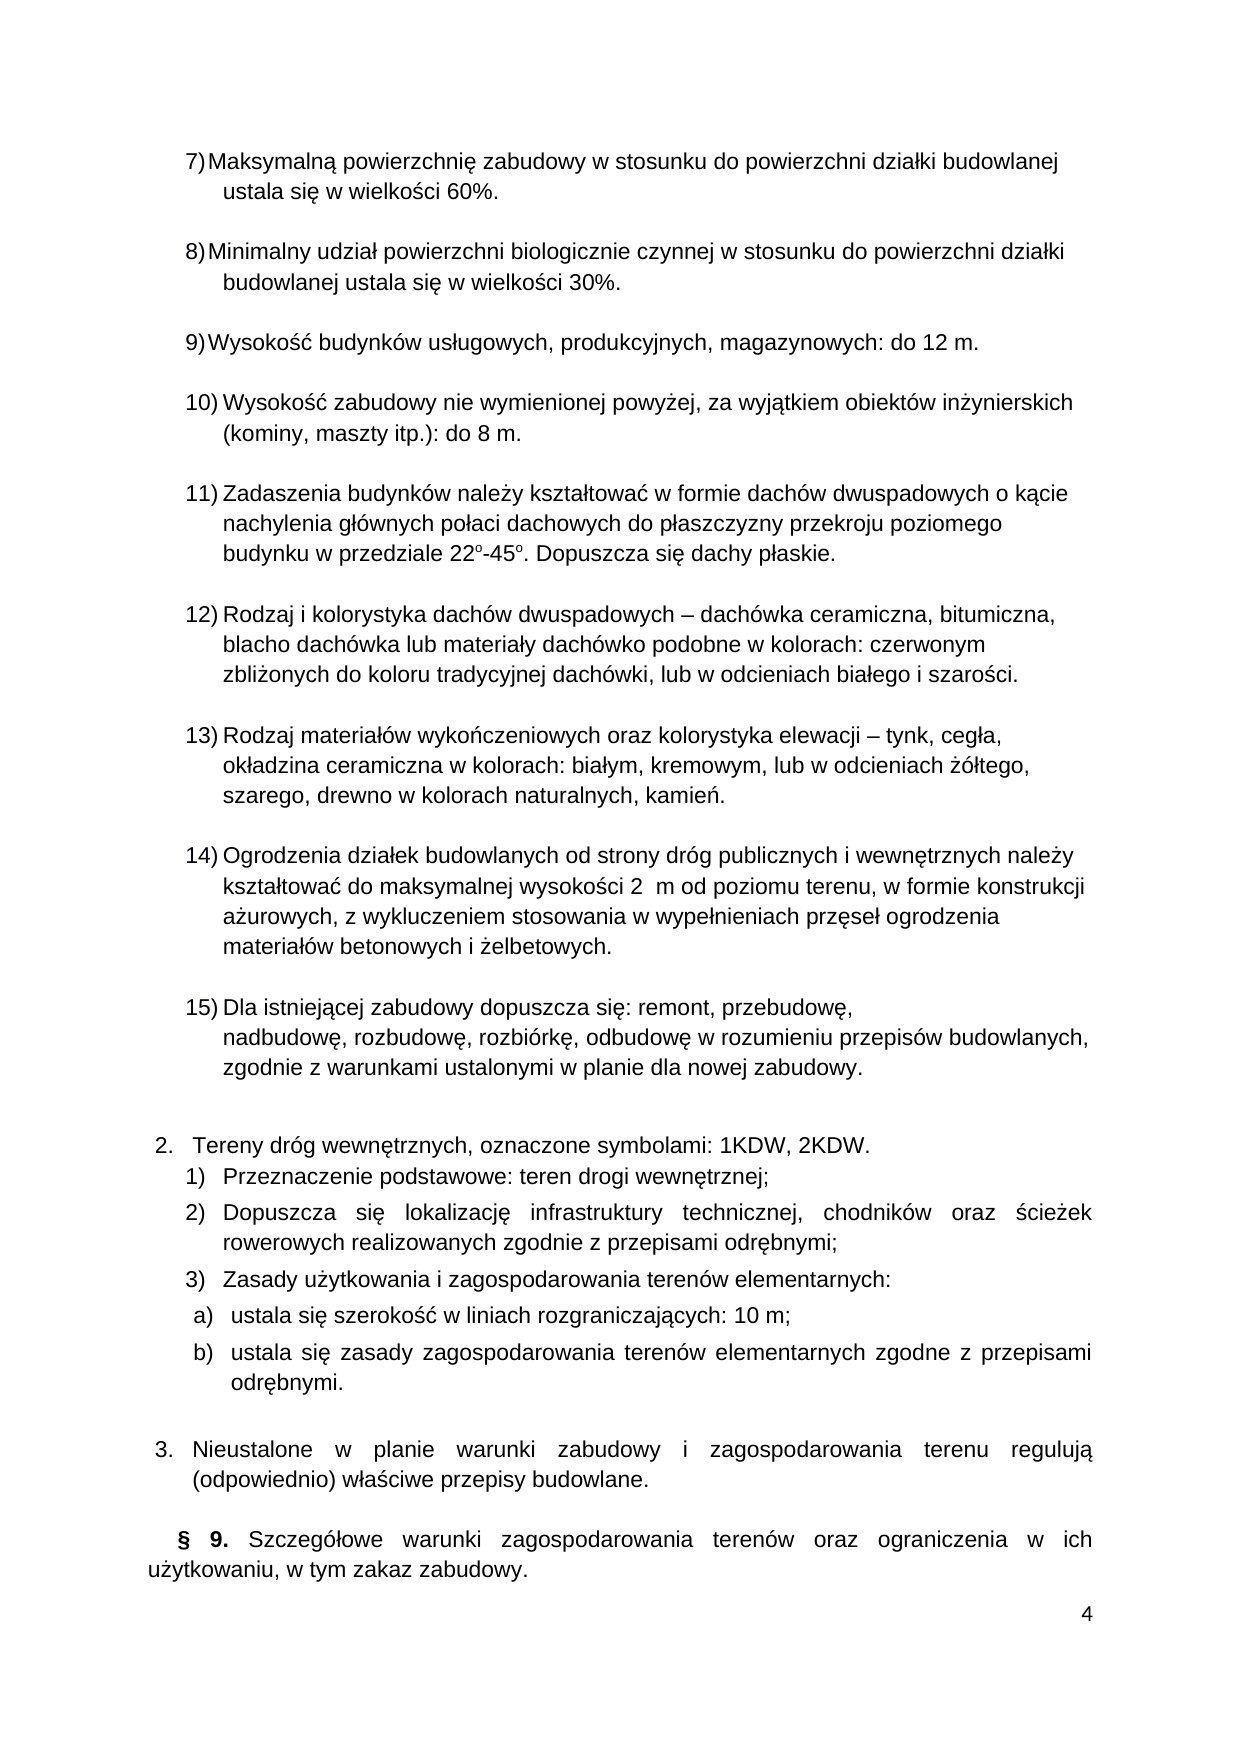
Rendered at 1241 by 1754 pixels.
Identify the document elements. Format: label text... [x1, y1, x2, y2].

list Tereny dróg wewnętrznych, oznaczone symbolami: 1KDW, 2KDW. [154, 1132, 1093, 1159]
list Dopuszcza się lokalizację infrastruktury technicznej, chodników oraz ścieżek rowerowych realizowanych zgodnie z przepisami odrębnymi; [185, 1199, 1093, 1256]
list Wysokość budynków usługowych, produkcyjnych, magazynowych: do 12 m. [185, 329, 1093, 355]
list Zasady użytkowania i zagospodarowania terenów elementarnych: [185, 1266, 1093, 1292]
list Rodzaj materiałów wykończeniowych oraz kolorystyka elewacji – tynk, cegła, okładzina ceramiczna w kolorach: białym, kremowym, lub w odcieniach żółtego, szarego, drewno w kolorach naturalnych, kamień. [185, 722, 1093, 808]
list Wysokość zabudowy nie wymienionej powyżej, za wyjątkiem obiektów inżynierskich (kominy, maszty itp.): do 8 m. [185, 389, 1093, 446]
list ustala się szerokość w liniach rozgraniczających: 10 m; [193, 1302, 1093, 1328]
list Nieustalone w planie warunki zabudowy i zagospodarowania terenu regulują (odpowiednio) właściwe przepisy budowlane. [154, 1436, 1093, 1492]
list Dla istniejącej zabudowy dopuszcza się: remont, przebudowę, nadbudowę, rozbudowę, rozbiórkę, odbudowę w rozumieniu przepisów budowlanych, zgodnie z warunkami ustalonymi w planie dla nowej zabudowy. [185, 993, 1093, 1080]
list Zadaszenia budynków należy kształtować w formie dachów dwuspadowych o kącie nachylenia głównych połaci dachowych do płaszczyzny przekroju poziomego budynku w przedziale 22o-45o. Dopuszcza się dachy płaskie. [185, 480, 1093, 567]
list Maksymalną powierzchnię zabudowy w stosunku do powierzchni działki budowlanej ustala się w wielkości 60%. [185, 148, 1093, 204]
list Rodzaj i kolorystyka dachów dwuspadowych – dachówka ceramiczna, bitumiczna, blacho dachówka lub materiały dachówko podobne w kolorach: czerwonym zbliżonych do koloru tradycyjnej dachówki, lub w odcieniach białego i szarości. [185, 601, 1093, 687]
list Przeznaczenie podstawowe: teren drogi wewnętrznej; [185, 1163, 1093, 1189]
text § 9. Szczegółowe warunki zagospodarowania terenów oraz ograniczenia w ich użytkowaniu, w tym zakaz zabudowy. [148, 1526, 1093, 1583]
list Ogrodzenia działek budowlanych od strony dróg publicznych i wewnętrznych należy kształtować do maksymalnej wysokości 2 m od poziomu terenu, w formie konstrukcji ażurowych, z wykluczeniem stosowania w wypełnieniach przęseł ogrodzenia materiałów betonowych i żelbetowych. [185, 842, 1093, 959]
list ustala się zasady zagospodarowania terenów elementarnych zgodne z przepisami odrębnymi. [193, 1339, 1093, 1395]
list Minimalny udział powierzchni biologicznie czynnej w stosunku do powierzchni działki budowlanej ustala się w wielkości 30%. [185, 238, 1093, 295]
